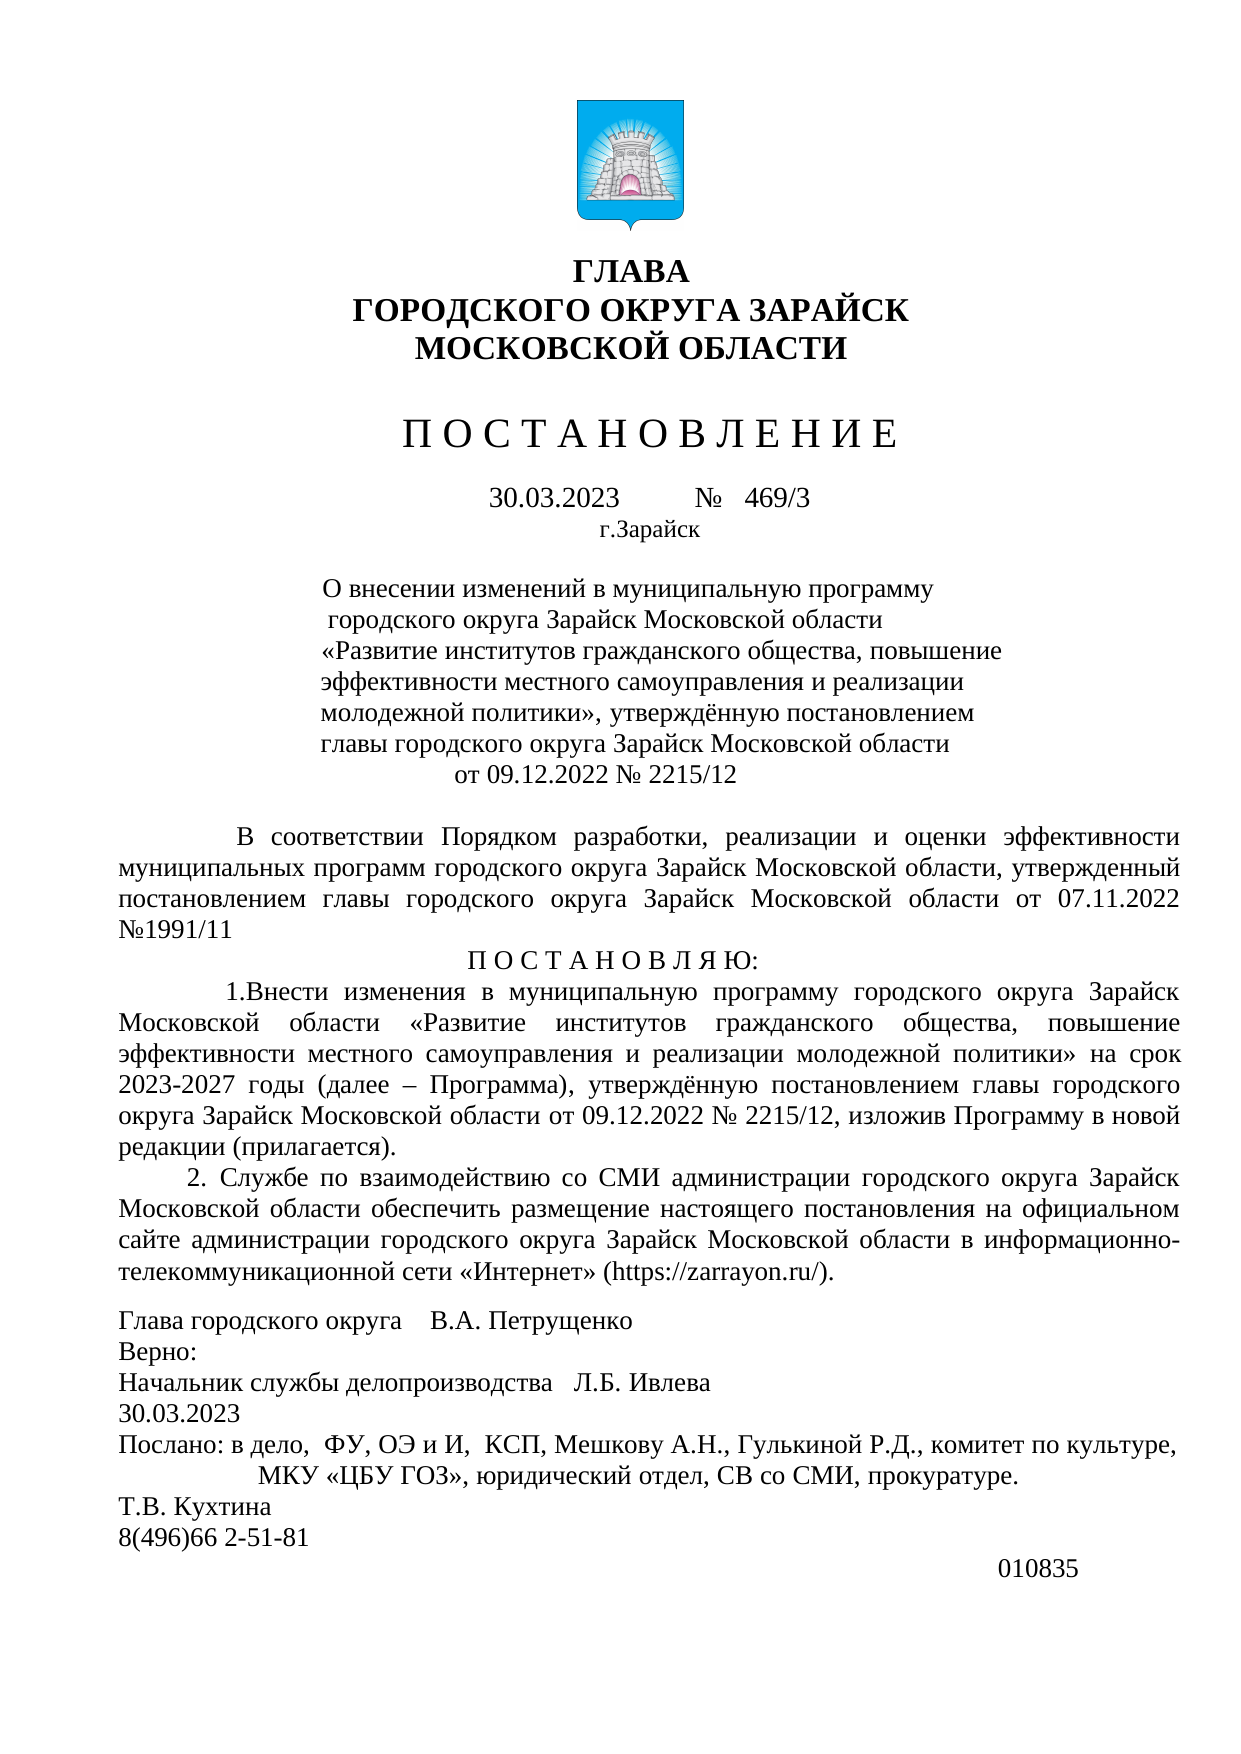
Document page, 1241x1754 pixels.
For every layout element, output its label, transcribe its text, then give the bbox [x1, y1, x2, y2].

text молодежной политики», утверждённую постановлением [118, 696, 1181, 727]
text 2. Службе по взаимодействию со СМИ администрации городского округа Зарайск Московской области обеспечить размещение настоящего постановления на официальном сайте администрации городского округа Зарайск Московской области в информационно-телекоммуникационной сети «Интернет» (https://zarrayon.ru/). [118, 1162, 1181, 1286]
text П О С Т А Н О В Л Я Ю: [118, 944, 1181, 976]
text Т.В. Кухтина [118, 1491, 1181, 1522]
picture [577, 213, 684, 231]
text В соответствии Порядком разработки, реализации и оценки эффективности муниципальных программ городского округа Зарайск Московской области, утвержденный постановлением главы городского округа Зарайск Московской области от 07.11.2022 №1991/11 [118, 820, 1181, 944]
list О внесении изменений в муниципальную программу [118, 572, 1181, 603]
text главы городского округа Зарайск Московской области [118, 727, 1181, 758]
text «Развитие институтов гражданского общества, повышение [118, 634, 1181, 665]
text Послано: в дело, ФУ, ОЭ и И, КСП, Мешкову А.Н., Гулькиной Р.Д., комитет по культуре, [118, 1429, 1181, 1460]
text МКУ «ЦБУ ГОЗ», юридический отдел, СВ со СМИ, прокуратуре. [118, 1460, 1181, 1491]
text Начальник службы делопроизводства Л.Б. Ивлева [118, 1367, 1181, 1398]
text эффективности местного самоуправления и реализации [118, 665, 1181, 696]
text П О С Т А Н О В Л Е Н И Е [118, 409, 1181, 457]
text Верно: [118, 1336, 1181, 1367]
text городского округа Зарайск Московской области [118, 603, 1181, 634]
text г.Зарайск [118, 514, 1181, 543]
text 30.03.2023 № 469/3 [118, 481, 1181, 514]
text 8(496)66 2-51-81 [118, 1522, 1181, 1553]
picture [581, 120, 681, 200]
text 30.03.2023 [118, 1398, 1181, 1429]
list 1.Внести изменения в муниципальную программу городского округа Зарайск Московской области «Развитие институтов гражданского общества, повышение эффективности местного самоуправления и реализации молодежной политики» на срок 2023-2027 годы (далее – Программа), утверждённую постановлением главы городского округа Зарайск Московской области от 09.12.2022 № 2215/12, изложив Программу в новой редакции (прилагается). [118, 976, 1181, 1162]
text от 09.12.2022 № 2215/12 [118, 758, 1181, 789]
text 010835 [118, 1553, 1181, 1584]
text Глава городского округа В.А. Петрущенко [118, 1304, 1181, 1336]
